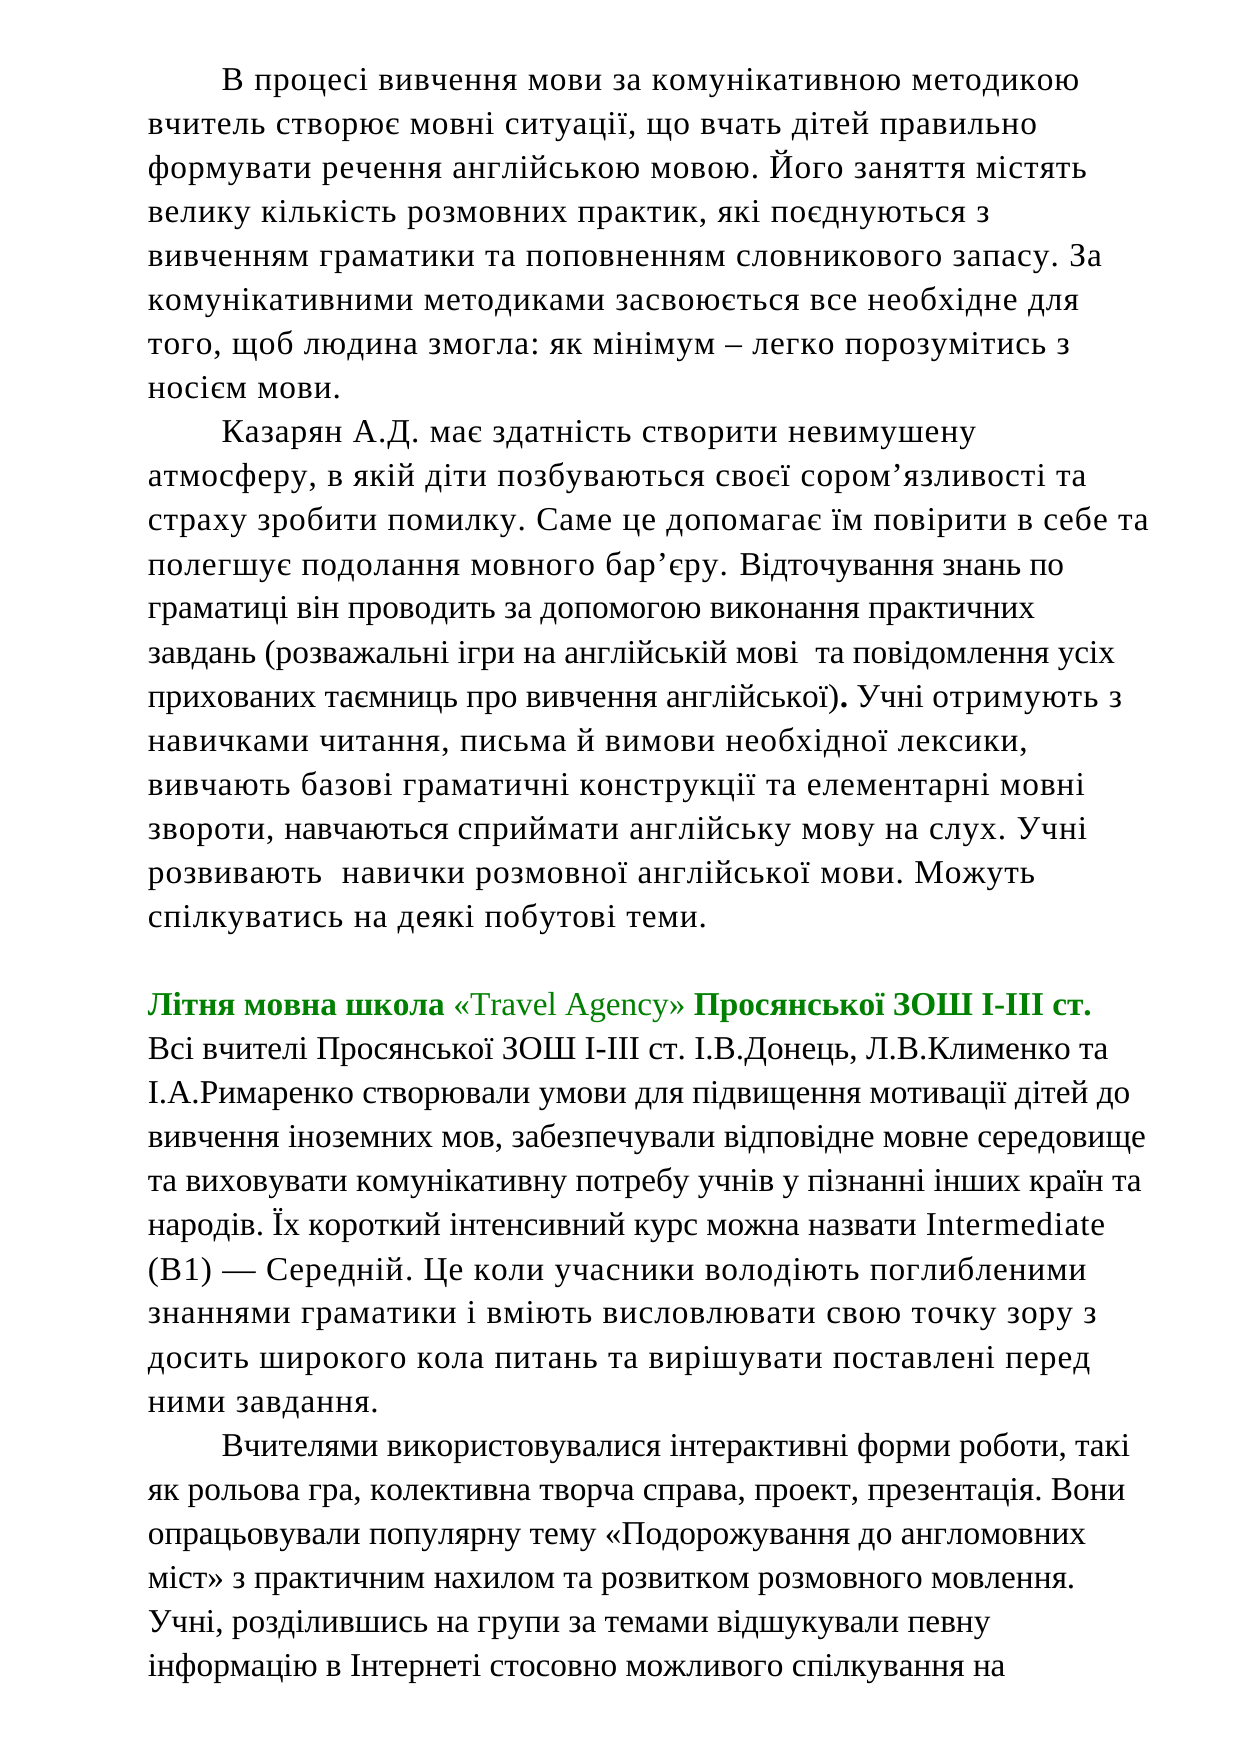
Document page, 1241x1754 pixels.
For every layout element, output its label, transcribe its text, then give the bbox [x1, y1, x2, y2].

text Казарян А.Д. має здатність створити невимушену атмосферу, в якій діти позбуваються своєї сором’язливості та страху зробити помилку. Саме це допомагає їм повірити в себе та полегшує подолання мовного бар’єру. Відточування знань по граматиці він проводить за допомогою виконання практичних завдань (розважальні ігри на англійській мові та повідомлення усіх прихованих таємниць про вивчення англійської). Учні отримують з навичками читання, письма й вимови необхідної лексики, вивчають базові граматичні конструкції та елементарні мовні звороти, навчаються сприймати англійську мову на слух. Учні розвивають навички розмовної англійської мови. Можуть спілкуватись на деякі побутові теми. [148, 412, 1152, 934]
text Всі вчителі Просянської ЗОШ I-III ст. І.В.Донець, Л.В.Клименко та І.А.Римаренко створювали умови для підвищення мотивації дітей до вивчення іноземних мов, забезпечували відповідне мовне середовище та виховувати комунікативну потребу учнів у пізнанні інших країн та народів. Їх короткий інтенсивний курс можна назвати Intermediate (B1) — Середній. Це коли учасники володіють поглибленими знаннями граматики і вміють висловлювати свою точку зору з досить широкого кола питань та вирішувати поставлені перед ними завдання. [148, 1028, 1152, 1419]
text Літня мовна школа «Travel Agency» Просянської ЗОШ I-III ст. [148, 984, 1152, 1023]
text В процесі вивчення мови за комунікативною методикою вчитель створює мовні ситуації, що вчать дітей правильно формувати речення англійською мовою. Його заняття містять велику кількість розмовних практик, які поєднуються з вивченням граматики та поповненням словникового запасу. За комунікативними методиками засвоюється все необхідне для того, щоб людина змогла: як мінімум – легко порозумітись з носієм мови. [148, 59, 1152, 406]
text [148, 1425, 1152, 1684]
